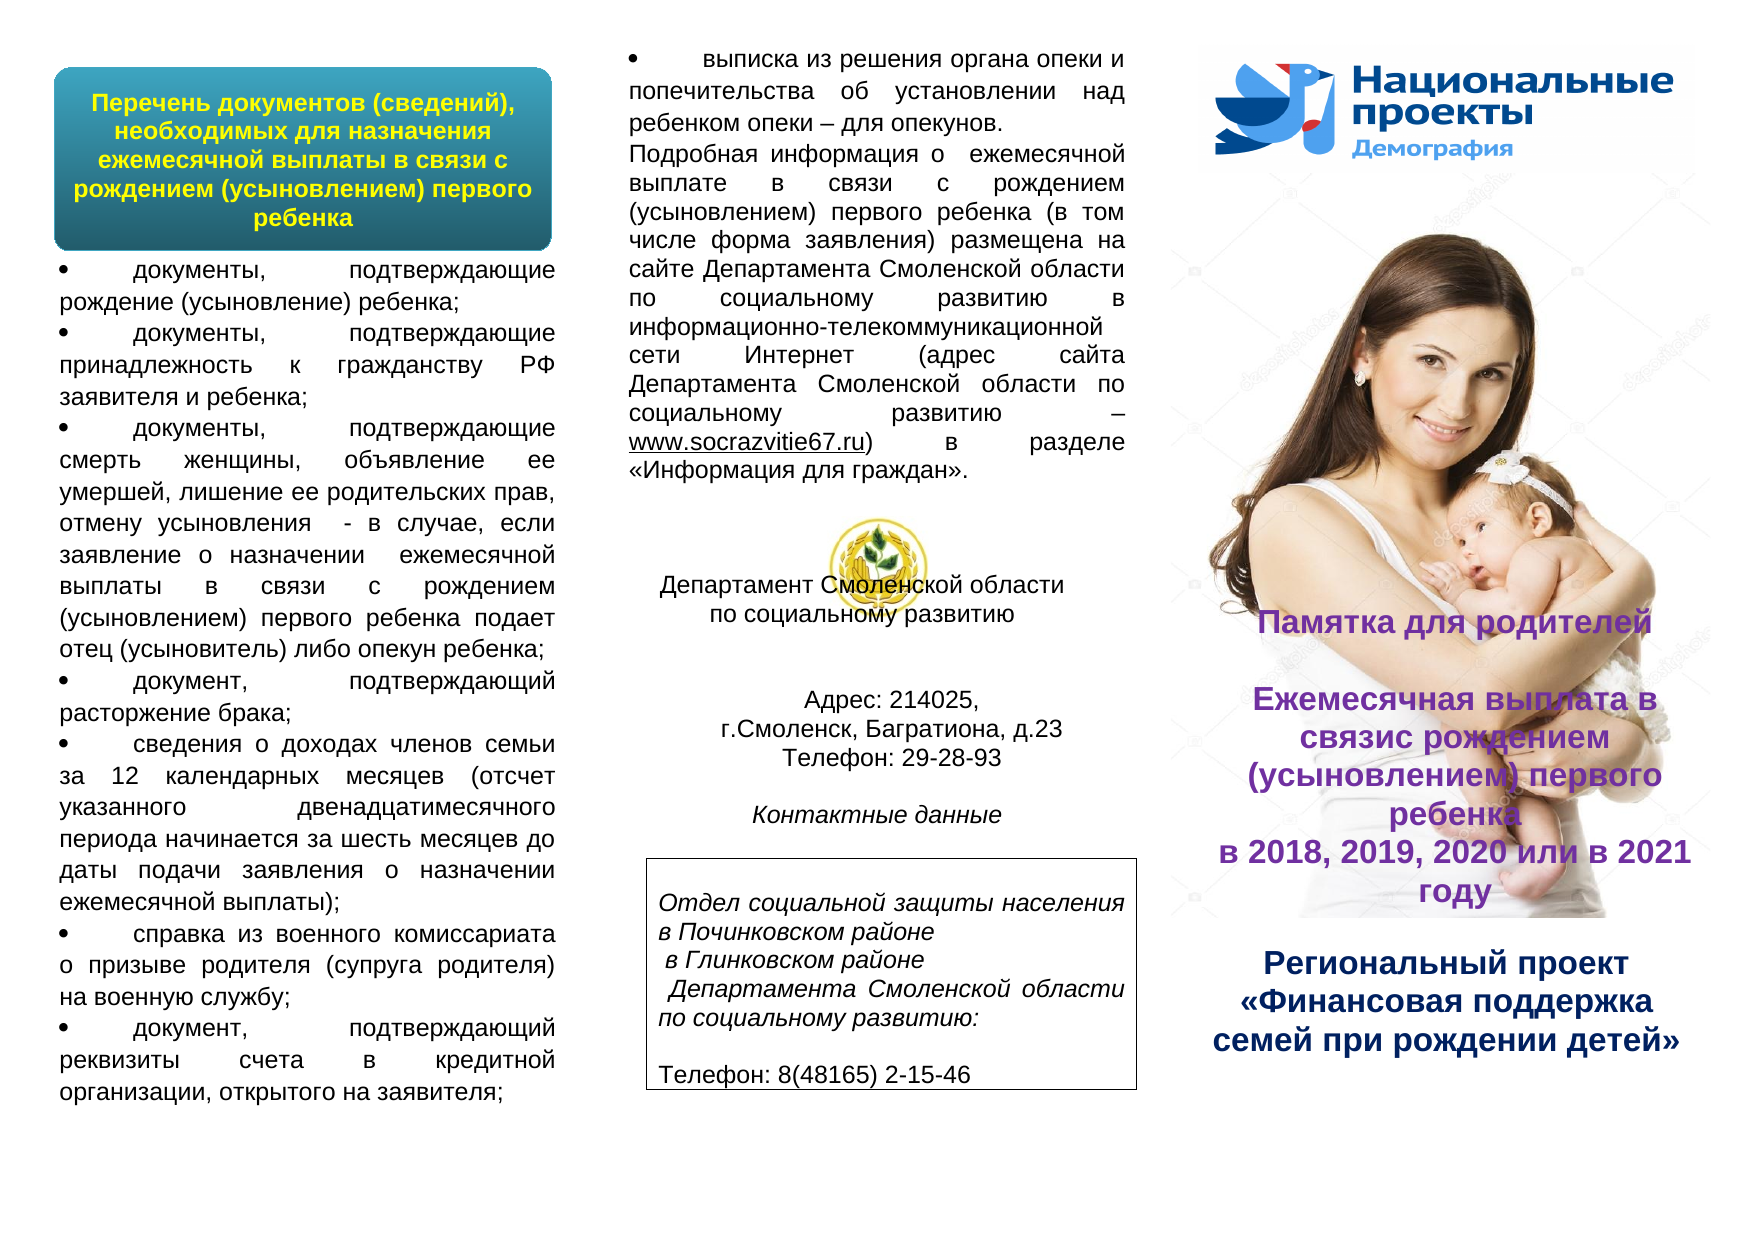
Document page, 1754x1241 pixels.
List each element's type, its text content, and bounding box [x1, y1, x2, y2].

list документ, подтверждающий реквизиты счета в кредитной организации, открытого на заявителя; [59, 1013, 556, 1105]
text Контактные данные [628, 801, 1125, 829]
list документы, подтверждающие смерть женщины, объявление ее умершей, лишение ее родительских прав, отмену усыновления - в случае, если заявление о назначении ежемесячной выплаты в связи с рождением (усыновлением) первого ребенка подает отец (усыновитель) либо опекун ребенка; [59, 413, 556, 663]
list справка из военного комиссариата о призыве родителя (супруга родителя) на военную службу; [59, 918, 556, 1011]
picture [1170, 173, 1711, 918]
list г.Смоленск, Багратиона, д.23 [658, 714, 1125, 743]
list документ, подтверждающий расторжение брака; [59, 666, 556, 726]
list сведения о доходах членов семьи за 12 календарных месяцев (отсчет указанного двенадцатимесячного периода начинается за шесть месяцев до даты подачи заявления о назначении ежемесячной выплаты); [59, 729, 556, 916]
table_header Отдел социальной защиты населения в Починковском районе в Глинковском районе Департамента Смоленской области по социальному развитию: Телефон: 8(48165) 2-15-46 [647, 859, 1136, 1089]
list выписка из решения органа опеки и попечительства об установлении над ребенком опеки – для опекунов. [628, 44, 1125, 136]
text по социальному развитию [628, 599, 1096, 628]
text Департамент Смоленской области [628, 571, 1096, 599]
list документы, подтверждающие рождение (усыновление) ребенка; [59, 255, 556, 316]
text Подробная информация о ежемесячной выплате в связи с рождением (усыновлением) первого ребенка (в том числе форма заявления) размещена на сайте Департамента Смоленской области по социальному развитию в информационно-телекоммуникационной сети Интернет (адрес сайта Департамента Смоленской области по социальному развитию – www.socrazvitie67.ru) в разделе «Информация для граждан». [628, 139, 1125, 484]
list Адрес: 214025, [658, 686, 1125, 714]
text в 2018, 2019, 2020 или в 2021 году [1207, 832, 1703, 909]
text «Финансовая поддержка семей при рождении детей» [1198, 981, 1695, 1058]
list документы, подтверждающие принадлежность к гражданству РФ заявителя и ребенка; [59, 318, 556, 410]
text Ежемесячная выплата в связис рождением (усыновлением) первого ребенка [1207, 679, 1703, 832]
text Памятка для родителей [1207, 602, 1703, 640]
picture [827, 516, 929, 571]
text Региональный проект [1198, 943, 1695, 981]
list Телефон: 29-28-93 [658, 743, 1125, 772]
